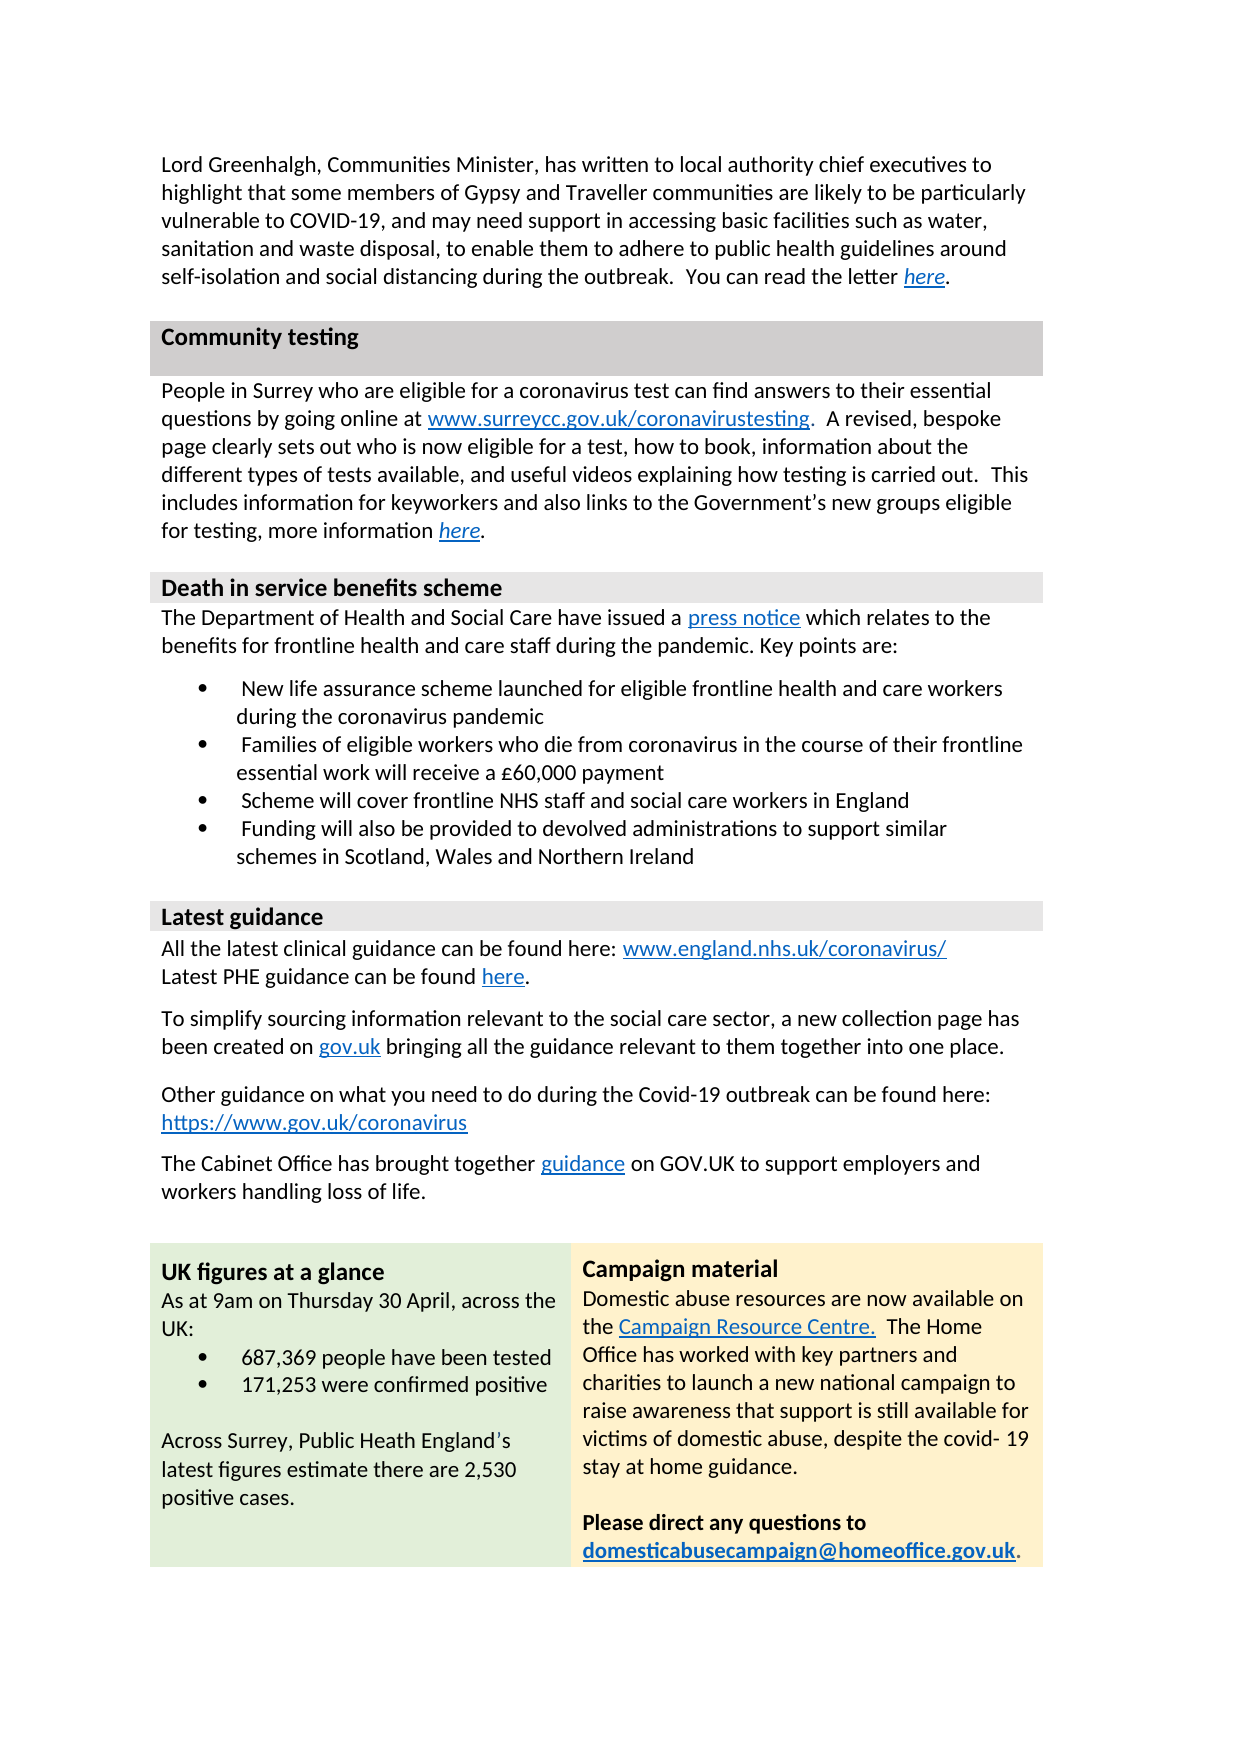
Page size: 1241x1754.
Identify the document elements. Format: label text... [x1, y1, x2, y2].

table_cell Lord Greenhalgh, Communities Minister, has written to local authority chief executives to highlight that some members of Gypsy and Traveller communities are likely to be particularly vulnerable to COVID-19, and may need support in accessing basic facilities such as water, sanitation and waste disposal, to enable them to adhere to public health guidelines around self-isolation and social distancing during the outbreak. You can read the letter here. [150, 150, 1043, 321]
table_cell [150, 1243, 571, 1567]
table_cell People in Surrey who are eligible for a coronavirus test can find answers to their essential questions by going online at www.surreycc.gov.uk/coronavirustesting. A revised, bespoke page clearly sets out who is now eligible for a test, how to book, information about the different types of tests available, and useful videos explaining how testing is carried out. This includes information for keyworkers and also links to the Government’s new groups eligible for testing, more information here. [150, 376, 1043, 572]
table_cell All the latest clinical guidance can be found here: www.england.nhs.uk/coronavirus/ Latest PHE guidance can be found here. To simplify sourcing information relevant to the social care sector, a new collection page has been created on gov.uk bringing all the guidance relevant to them together into one place. Other guidance on what you need to do during the Covid-19 outbreak can be found here: https://www.gov.uk/coronavirus The Cabinet Office has brought together guidance on GOV.UK to support employers and workers handling loss of life. [150, 931, 1043, 1243]
table_cell Latest guidance [150, 901, 1043, 931]
table_cell Death in service benefits scheme [150, 572, 1043, 603]
table_cell The Department of Health and Social Care have issued a press notice which relates to the benefits for frontline health and care staff during the pandemic. Key points are: · New life assurance scheme launched for eligible frontline health and care workers during the coronavirus pandemic · Families of eligible workers who die from coronavirus in the course of their frontline essential work will receive a £60,000 payment · Scheme will cover frontline NHS staff and social care workers in England · Funding will also be provided to devolved administrations to support similar schemes in Scotland, Wales and Northern Ireland [150, 603, 1043, 901]
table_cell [571, 1243, 1043, 1567]
table_cell Community testing [150, 321, 1043, 376]
